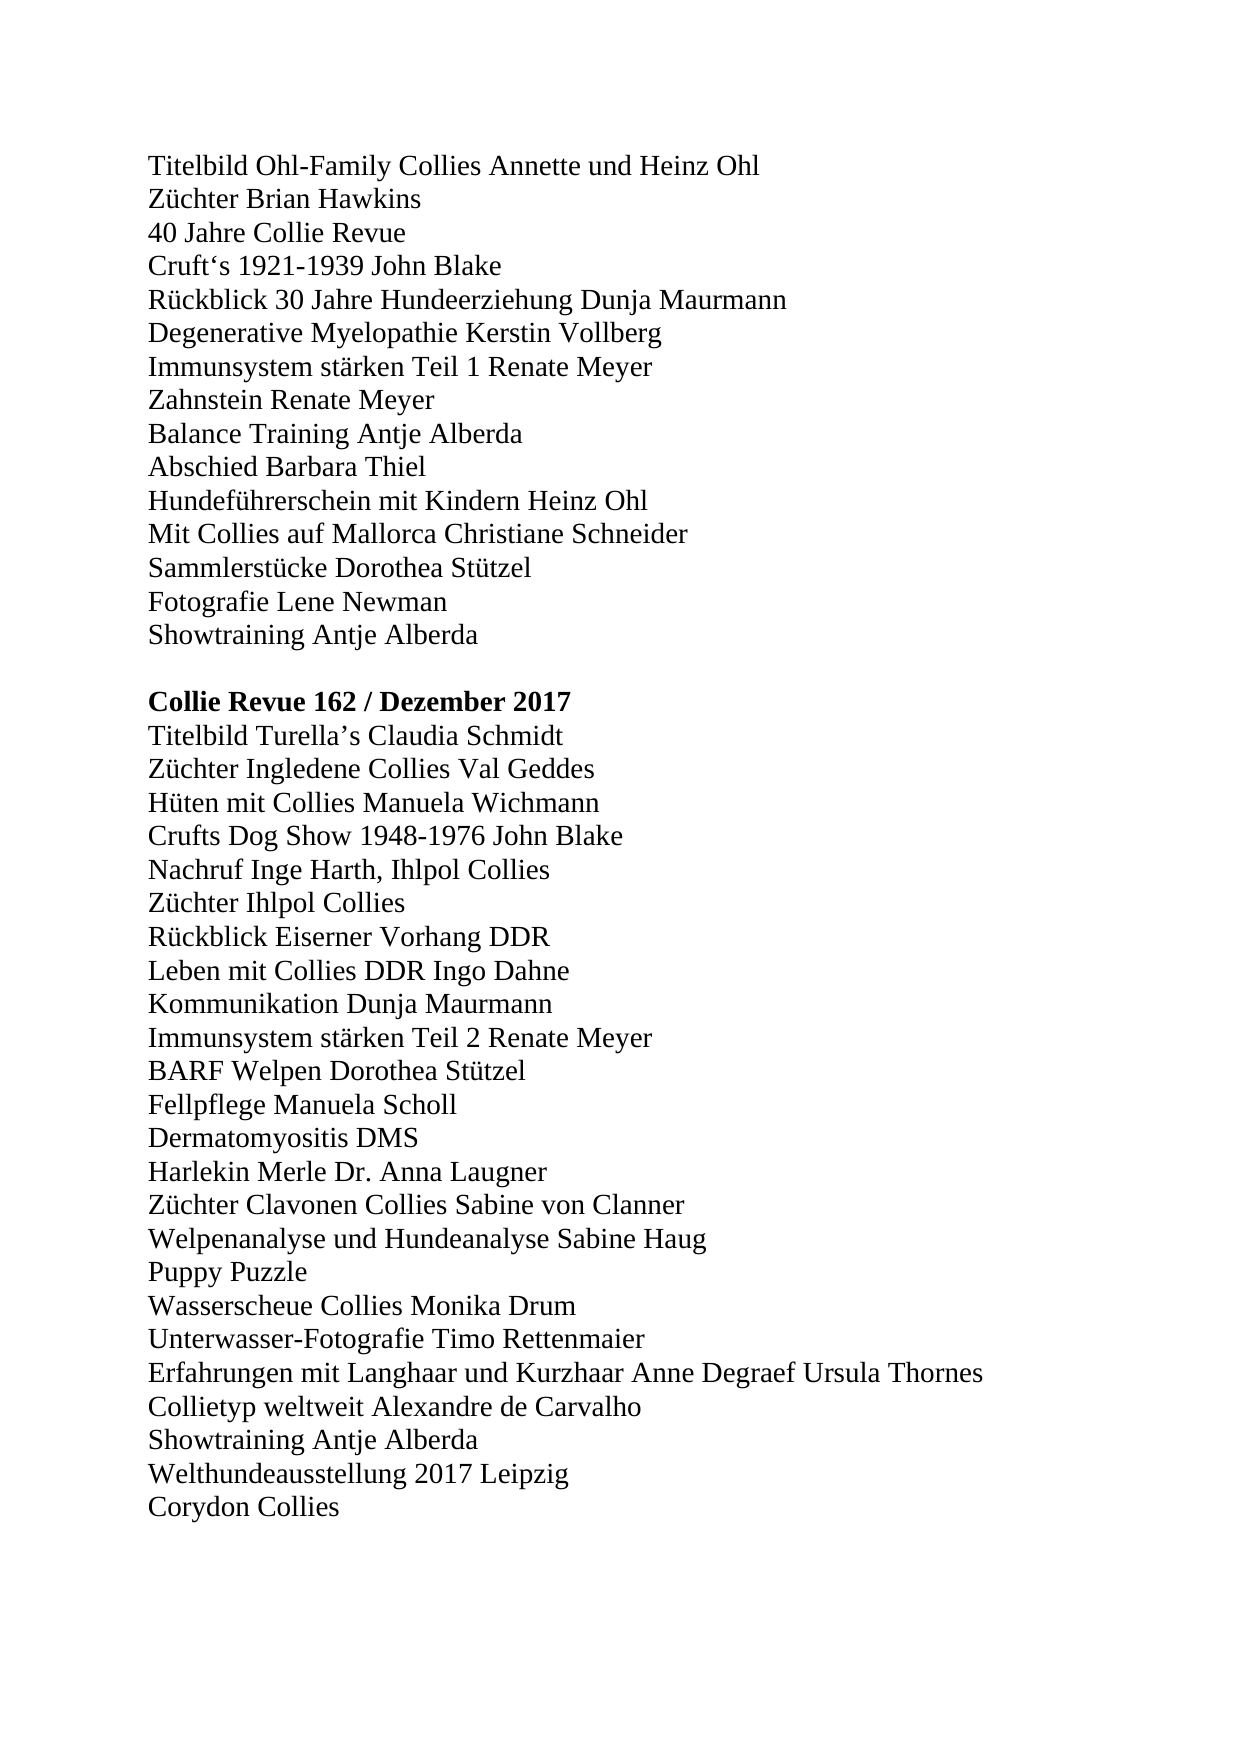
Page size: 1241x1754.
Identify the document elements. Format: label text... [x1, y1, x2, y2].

text Degenerative Myelopathie Kerstin Vollberg [148, 315, 1092, 349]
text Balance Training Antje Alberda [148, 416, 1092, 449]
text Collietyp weltweit Alexandre de Carvalho [148, 1389, 1092, 1422]
text Fotografie Lene Newman [148, 584, 1092, 617]
text Immunsystem stärken Teil 1 Renate Meyer [148, 349, 1092, 382]
text Hundeführerschein mit Kindern Heinz Ohl [148, 483, 1092, 517]
text Showtraining Antje Alberda [148, 617, 1092, 651]
text Corydon Collies [148, 1489, 1092, 1523]
text Rückblick 30 Jahre Hundeerziehung Dunja Maurmann [148, 282, 1092, 315]
text Unterwasser-Fotografie Timo Rettenmaier [148, 1322, 1092, 1355]
text Wasserscheue Collies Monika Drum [148, 1288, 1092, 1322]
text 40 Jahre Collie Revue [148, 215, 1092, 248]
text Titelbild Ohl-Family Collies Annette und Heinz Ohl [148, 148, 1092, 181]
text Züchter Clavonen Collies Sabine von Clanner [148, 1187, 1092, 1221]
text Immunsystem stärken Teil 2 Renate Meyer [148, 1020, 1092, 1053]
text Züchter Ihlpol Collies [148, 886, 1092, 919]
text Leben mit Collies DDR Ingo Dahne [148, 953, 1092, 986]
text Zahnstein Renate Meyer [148, 382, 1092, 416]
text Cruft‘s 1921-1939 John Blake [148, 248, 1092, 282]
text Erfahrungen mit Langhaar und Kurzhaar Anne Degraef Ursula Thornes [148, 1355, 1092, 1389]
text Züchter Ingledene Collies Val Geddes [148, 751, 1092, 785]
text Welthundeausstellung 2017 Leipzig [148, 1456, 1092, 1489]
text BARF Welpen Dorothea Stützel [148, 1053, 1092, 1087]
text Rückblick Eiserner Vorhang DDR [148, 919, 1092, 953]
text Mit Collies auf Mallorca Christiane Schneider [148, 517, 1092, 550]
text Harlekin Merle Dr. Anna Laugner [148, 1154, 1092, 1187]
text Abschied Barbara Thiel [148, 449, 1092, 483]
text Nachruf Inge Harth, Ihlpol Collies [148, 852, 1092, 886]
text Titelbild Turella’s Claudia Schmidt [148, 718, 1092, 751]
text Puppy Puzzle [148, 1254, 1092, 1288]
text Welpenanalyse und Hundeanalyse Sabine Haug [148, 1221, 1092, 1254]
text Hüten mit Collies Manuela Wichmann [148, 785, 1092, 818]
text Showtraining Antje Alberda [148, 1422, 1092, 1456]
text Fellpflege Manuela Scholl [148, 1087, 1092, 1120]
text Dermatomyositis DMS [148, 1120, 1092, 1154]
text Sammlerstücke Dorothea Stützel [148, 550, 1092, 584]
text Crufts Dog Show 1948-1976 John Blake [148, 818, 1092, 852]
text Züchter Brian Hawkins [148, 181, 1092, 215]
text Collie Revue 162 / Dezember 2017 [148, 684, 1092, 718]
text Kommunikation Dunja Maurmann [148, 986, 1092, 1020]
